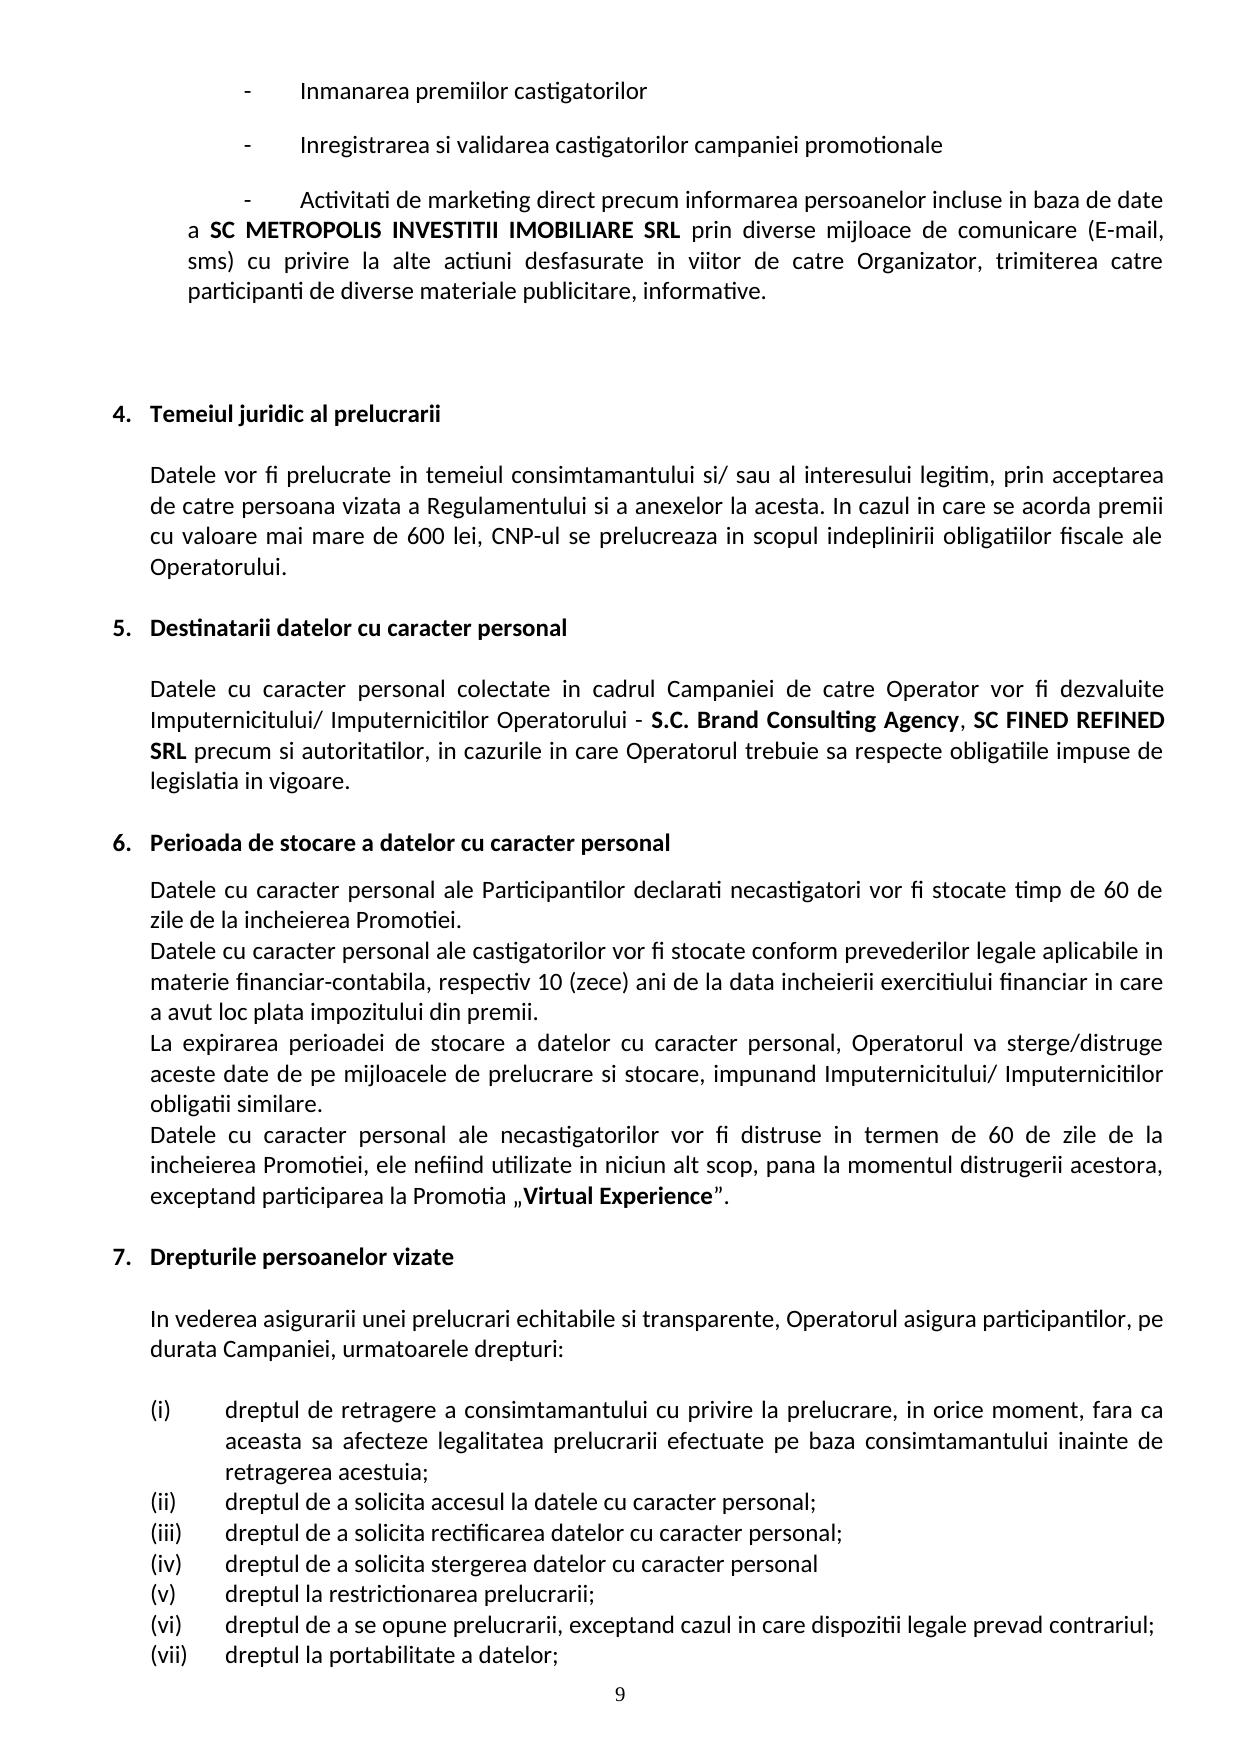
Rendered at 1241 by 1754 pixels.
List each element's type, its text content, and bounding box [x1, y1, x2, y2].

list dreptul de a solicita stergerea datelor cu caracter personal [150, 1548, 1165, 1578]
list In vederea asigurarii unei prelucrari echitabile si transparente, Operatorul asigura participantilor, pe durata Campaniei, urmatoarele drepturi: [150, 1303, 1165, 1364]
text Datele vor fi prelucrate in temeiul consimtamantului si/ sau al interesului legitim, prin acceptarea de catre persoana vizata a Regulamentului si a anexelor la acesta. In cazul in care se acorda premii cu valoare mai mare de 600 lei, CNP-ul se prelucreaza in scopul indeplinirii obligatiilor fiscale ale Operatorului. [150, 459, 1165, 582]
text Datele cu caracter personal ale castigatorilor vor fi stocate conform prevederilor legale aplicabile in materie financiar-contabila, respectiv 10 (zece) ani de la data incheierii exercitiului financiar in care a avut loc plata impozitului din premii. [150, 935, 1165, 1027]
text Datele cu caracter personal ale Participantilor declarati necastigatori vor fi stocate timp de 60 de zile de la incheierea Promotiei. [150, 874, 1165, 935]
text Inmanarea premiilor castigatorilor [187, 75, 1165, 106]
list Datele cu caracter personal colectate in cadrul Campaniei de catre Operator vor fi dezvaluite Imputernicitului/ Imputernicitilor Operatorului - S.C. Brand Consulting Agency, SC FINED REFINED SRL precum si autoritatilor, in cazurile in care Operatorul trebuie sa respecte obligatiile impuse de legislatia in vigoare. [150, 673, 1165, 796]
list dreptul la portabilitate a datelor; [150, 1639, 1165, 1670]
list dreptul de a solicita accesul la datele cu caracter personal; [150, 1486, 1165, 1517]
list dreptul de a se opune prelucrarii, exceptand cazul in care dispozitii legale prevad contrariul; [150, 1609, 1165, 1639]
text Activitati de marketing direct precum informarea persoanelor incluse in baza de date a SC METROPOLIS INVESTITII IMOBILIARE SRL prin diverse mijloace de comunicare (E-mail, sms) cu privire la alte actiuni desfasurate in viitor de catre Organizator, trimiterea catre participanti de diverse materiale publicitare, informative. [187, 184, 1165, 306]
list Temeiul juridic al prelucrarii [112, 398, 1165, 428]
list dreptul de retragere a consimtamantului cu privire la prelucrare, in orice moment, fara ca aceasta sa afecteze legalitatea prelucrarii efectuate pe baza consimtamantului inainte de retragerea acestuia; [150, 1394, 1165, 1486]
list dreptul de a solicita rectificarea datelor cu caracter personal; [150, 1517, 1165, 1548]
list Perioada de stocare a datelor cu caracter personal [112, 827, 1165, 857]
text Datele cu caracter personal ale necastigatorilor vor fi distruse in termen de 60 de zile de la incheierea Promotiei, ele nefiind utilizate in niciun alt scop, pana la momentul distrugerii acestora, exceptand participarea la Promotia „Virtual Experience”. [150, 1119, 1165, 1211]
text La expirarea perioadei de stocare a datelor cu caracter personal, Operatorul va sterge/distruge aceste date de pe mijloacele de prelucrare si stocare, impunand Imputernicitului/ Imputernicitilor obligatii similare. [150, 1027, 1165, 1119]
list Drepturile persoanelor vizate [112, 1241, 1165, 1272]
list Destinatarii datelor cu caracter personal [112, 612, 1165, 643]
list dreptul la restrictionarea prelucrarii; [150, 1578, 1165, 1609]
text Inregistrarea si validarea castigatorilor campaniei promotionale [187, 129, 1165, 160]
